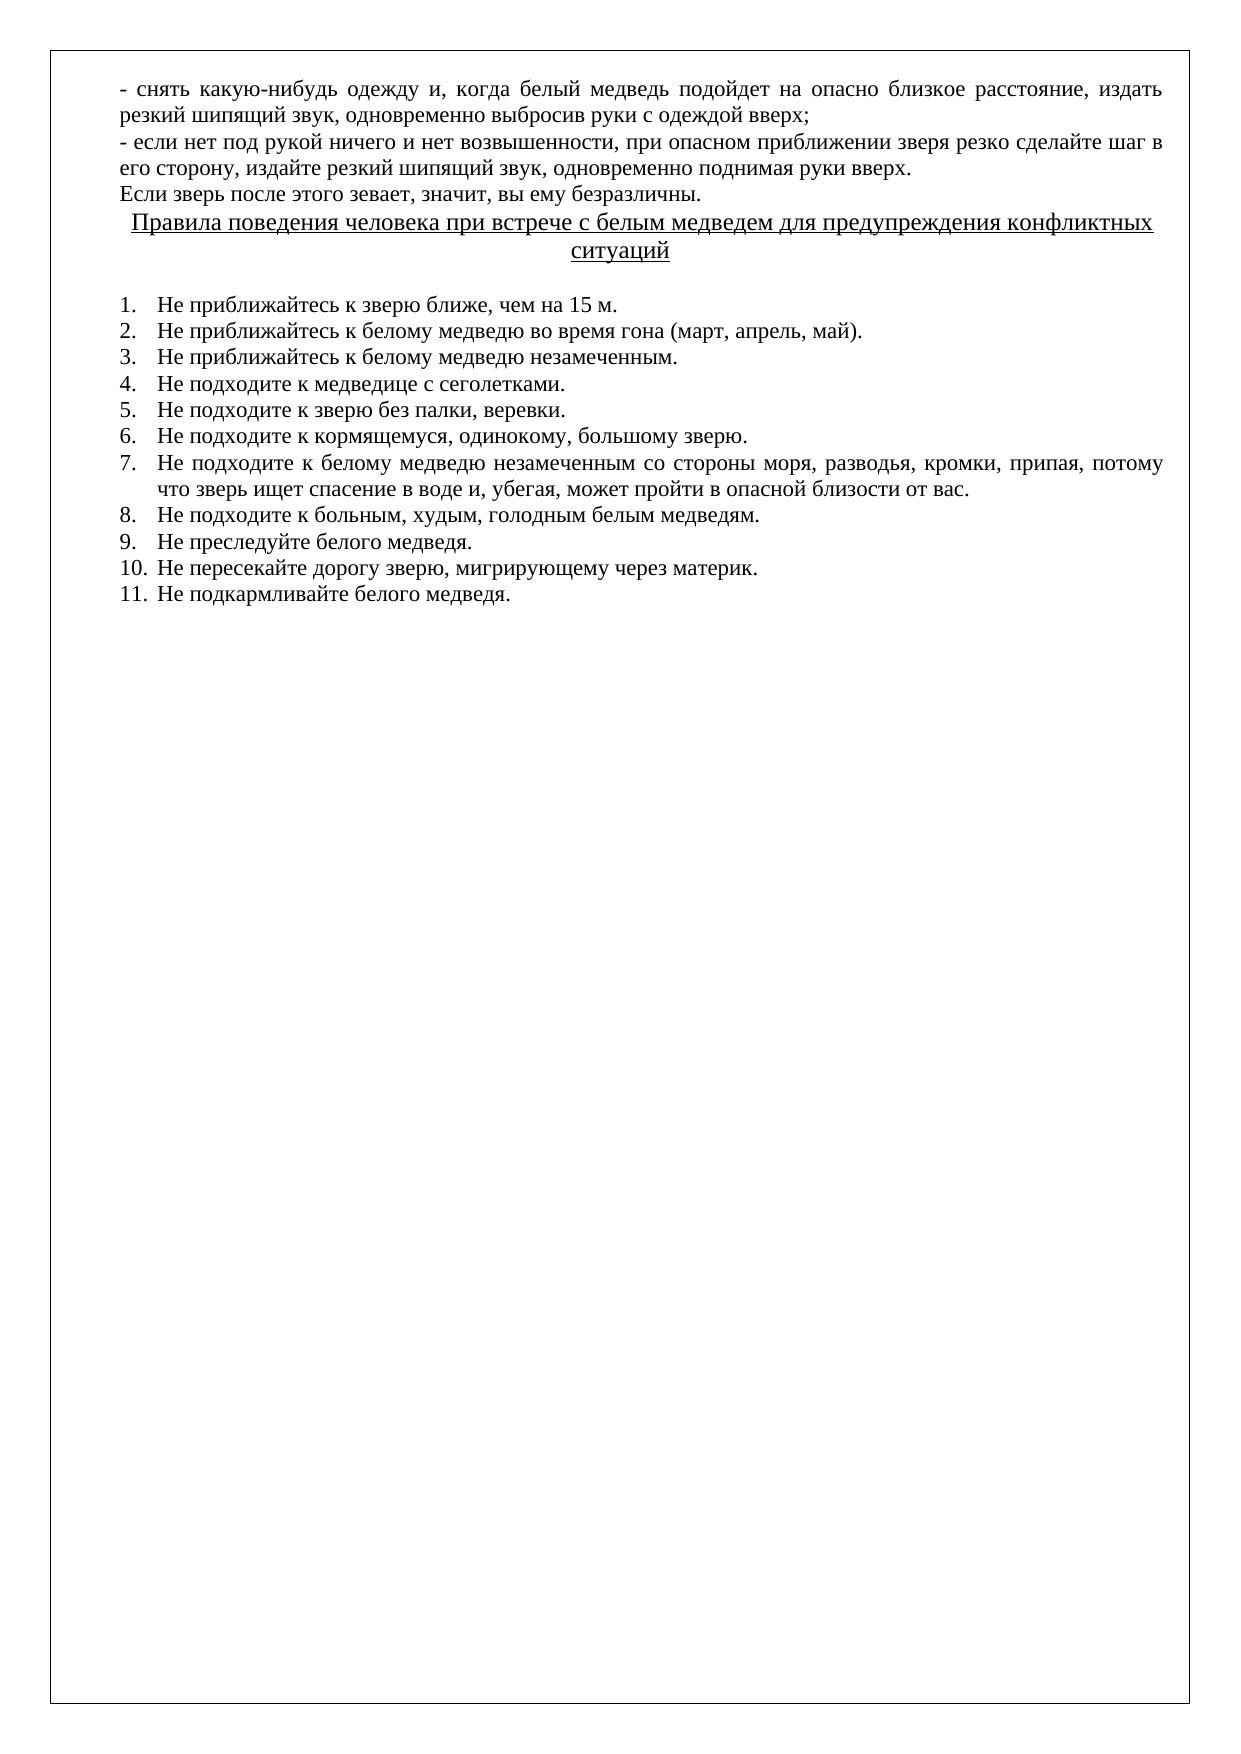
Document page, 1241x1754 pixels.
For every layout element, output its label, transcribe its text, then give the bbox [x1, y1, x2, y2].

list - если нет под рукой ничего и нет возвышенности, при опасном приближении зверя резко сделайте шаг в его сторону, издайте резкий шипящий звук, одновременно поднимая руки вверх. [119, 128, 1165, 180]
list Не подкармливайте белого медведя. [119, 581, 1165, 607]
list - снять какую-нибудь одежду и, когда белый медведь подойдет на опасно близкое расстояние, издать резкий шипящий звук, одновременно выбросив руки с одеждой вверх; [119, 75, 1165, 128]
list Не подходите к кормящемуся, одинокому, большому зверю. [119, 422, 1165, 449]
list Не приближайтесь к зверю ближе, чем на 15 м. [119, 291, 1165, 317]
list Не подходите к больным, худым, голодным белым медведям. [119, 501, 1165, 528]
list Не подходите к медведице с сеголетками. [119, 370, 1165, 396]
list Не приближайтесь к белому медведю во время гона (март, апрель, май). [119, 317, 1165, 343]
list Не приближайтесь к белому медведю незамеченным. [119, 343, 1165, 370]
list Правила поведения человека при встрече с белым медведем для предупреждения конфликтных ситуаций [75, 207, 1165, 264]
list Не подходите к зверю без палки, веревки. [119, 396, 1165, 422]
list Не подходите к белому медведю незамеченным со стороны моря, разводья, кромки, припая, потому что зверь ищет спасение в воде и, убегая, может пройти в опасной близости от вас. [119, 449, 1165, 501]
list Не преследуйте белого медведя. [119, 528, 1165, 554]
list Если зверь после этого зевает, значит, вы ему безразличны. [119, 180, 1165, 207]
list Не пересекайте дорогу зверю, мигрирующему через материк. [119, 554, 1165, 581]
